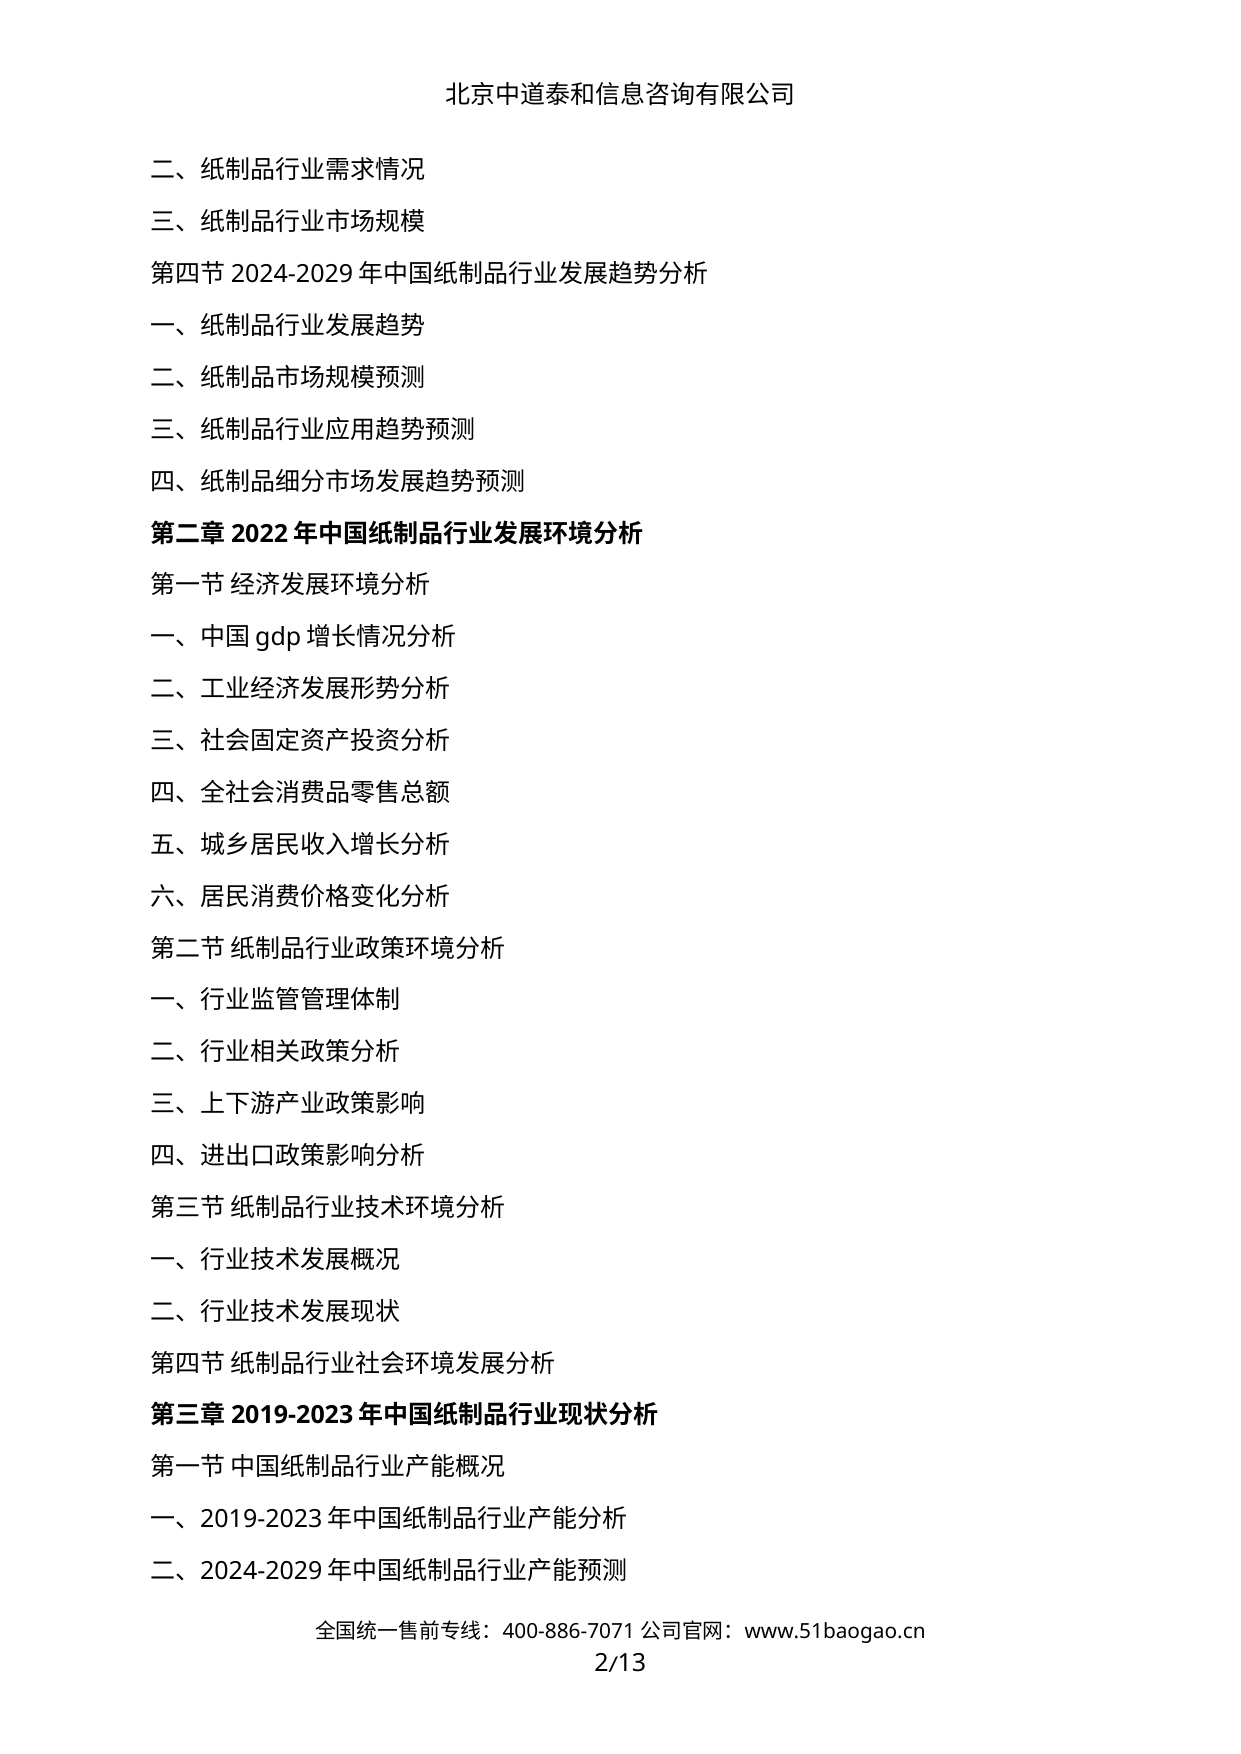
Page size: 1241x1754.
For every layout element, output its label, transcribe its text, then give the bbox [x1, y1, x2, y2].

text 第四节 纸制品行业社会环境发展分析 [150, 1343, 1090, 1379]
text 第一节 中国纸制品行业产能概况 [150, 1447, 1090, 1483]
text 第三节 纸制品行业技术环境分析 [150, 1187, 1090, 1224]
text 二、行业相关政策分析 [150, 1032, 1090, 1068]
text 六、居民消费价格变化分析 [150, 876, 1090, 912]
text 二、2024-2029年中国纸制品行业产能预测 [150, 1551, 1090, 1587]
text 一、纸制品行业发展趋势 [150, 306, 1090, 342]
text 三、上下游产业政策影响 [150, 1084, 1090, 1120]
text 四、纸制品细分市场发展趋势预测 [150, 461, 1090, 497]
text 二、行业技术发展现状 [150, 1291, 1090, 1327]
text 第三章 2019-2023年中国纸制品行业现状分析 [150, 1395, 1090, 1431]
text 一、2019-2023年中国纸制品行业产能分析 [150, 1499, 1090, 1535]
text 三、纸制品行业市场规模 [150, 202, 1090, 238]
text 二、纸制品市场规模预测 [150, 357, 1090, 394]
text 第二节 纸制品行业政策环境分析 [150, 928, 1090, 964]
text 四、全社会消费品零售总额 [150, 772, 1090, 809]
text 一、行业技术发展概况 [150, 1239, 1090, 1276]
text 第二章 2022年中国纸制品行业发展环境分析 [150, 513, 1090, 549]
text 三、纸制品行业应用趋势预测 [150, 409, 1090, 446]
text 一、行业监管管理体制 [150, 980, 1090, 1016]
text 一、中国gdp增长情况分析 [150, 617, 1090, 653]
text 四、进出口政策影响分析 [150, 1136, 1090, 1172]
text 第四节 2024-2029年中国纸制品行业发展趋势分析 [150, 254, 1090, 290]
text 第一节 经济发展环境分析 [150, 565, 1090, 601]
text 二、纸制品行业需求情况 [150, 150, 1090, 186]
text 三、社会固定资产投资分析 [150, 721, 1090, 757]
text 五、城乡居民收入增长分析 [150, 824, 1090, 861]
text 二、工业经济发展形势分析 [150, 669, 1090, 705]
